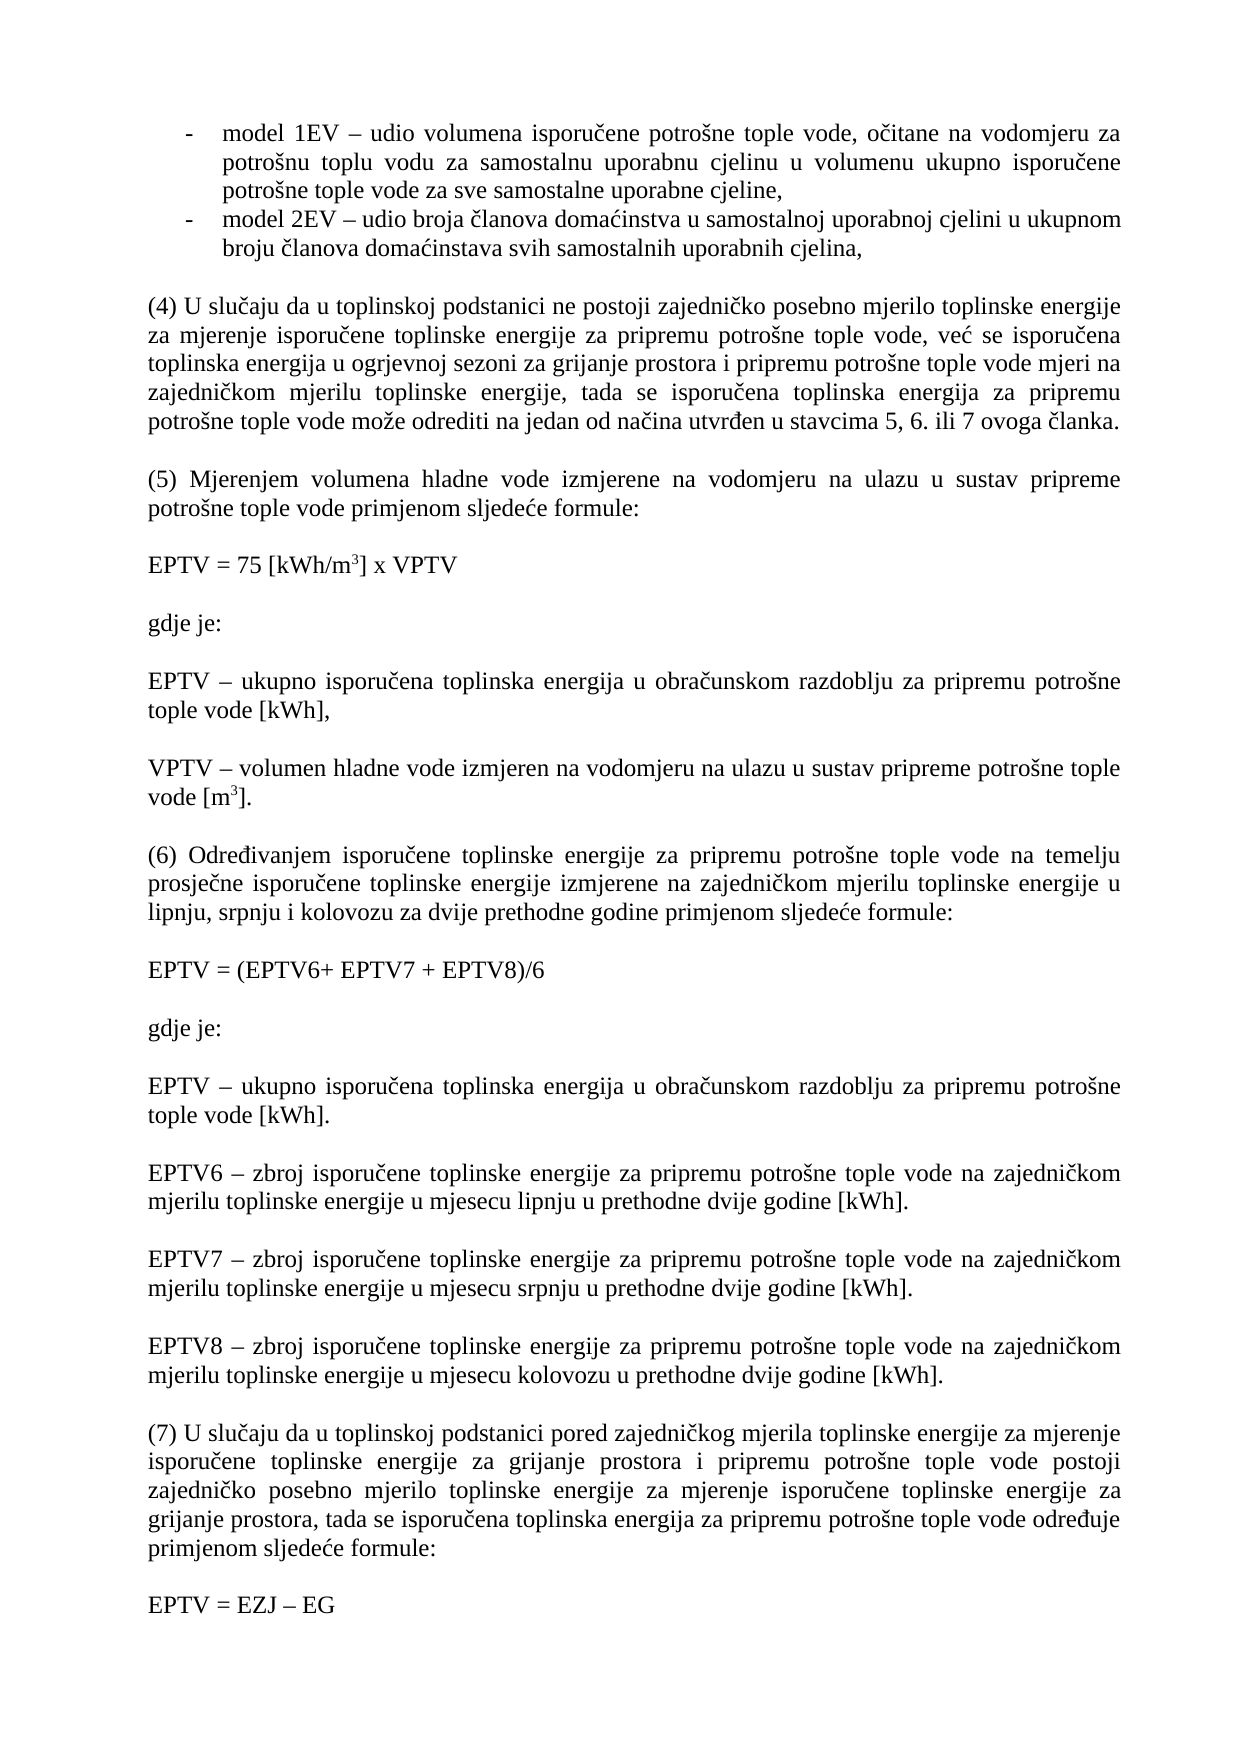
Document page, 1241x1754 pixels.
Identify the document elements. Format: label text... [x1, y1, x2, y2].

text VPTV – volumen hladne vode izmjeren na vodomjeru na ulazu u sustav pripreme potrošne tople vode [m3]. [148, 753, 1122, 811]
text EPTV6 – zbroj isporučene toplinske energije za pripremu potrošne tople vode na zajedničkom mjerilu toplinske energije u mjesecu lipnju u prethodne dvije godine [kWh]. [148, 1158, 1122, 1215]
text EPTV = (EPTV6+ EPTV7 + EPTV8)/6 [148, 955, 1122, 984]
text EPTV – ukupno isporučena toplinska energija u obračunskom razdoblju za pripremu potrošne tople vode [kWh], [148, 666, 1122, 724]
text EPTV = EZJ – EG [148, 1591, 1122, 1619]
text EPTV = 75 [kWh/m3] x VPTV [148, 551, 1122, 579]
text EPTV7 – zbroj isporučene toplinske energije za pripremu potrošne tople vode na zajedničkom mjerilu toplinske energije u mjesecu srpnju u prethodne dvije godine [kWh]. [148, 1244, 1122, 1302]
text gdje je: [148, 1013, 1122, 1042]
list model 2EV – udio broja članova domaćinstva u samostalnoj uporabnoj cjelini u ukupnom broju članova domaćinstava svih samostalnih uporabnih cjelina, [185, 204, 1122, 262]
list model 1EV – udio volumena isporučene potrošne tople vode, očitane na vodomjeru za potrošnu toplu vodu za samostalnu uporabnu cjelinu u volumenu ukupno isporučene potrošne tople vode za sve samostalne uporabne cjeline, [185, 118, 1122, 204]
text (4) U slučaju da u toplinskoj podstanici ne postoji zajedničko posebno mjerilo toplinske energije za mjerenje isporučene toplinske energije za pripremu potrošne tople vode, već se isporučena toplinska energija u ogrjevnoj sezoni za grijanje prostora i pripremu potrošne tople vode mjeri na zajedničkom mjerilu toplinske energije, tada se isporučena toplinska energija za pripremu potrošne tople vode može odrediti na jedan od načina utvrđen u stavcima 5, 6. ili 7 ovoga članka. [148, 291, 1122, 435]
text (6) Određivanjem isporučene toplinske energije za pripremu potrošne tople vode na temelju prosječne isporučene toplinske energije izmjerene na zajedničkom mjerilu toplinske energije u lipnju, srpnju i kolovozu za dvije prethodne godine primjenom sljedeće formule: [148, 840, 1122, 926]
text EPTV8 – zbroj isporučene toplinske energije za pripremu potrošne tople vode na zajedničkom mjerilu toplinske energije u mjesecu kolovozu u prethodne dvije godine [kWh]. [148, 1331, 1122, 1388]
text gdje je: [148, 608, 1122, 637]
text EPTV – ukupno isporučena toplinska energija u obračunskom razdoblju za pripremu potrošne tople vode [kWh]. [148, 1071, 1122, 1128]
text (7) U slučaju da u toplinskoj podstanici pored zajedničkog mjerila toplinske energije za mjerenje isporučene toplinske energije za grijanje prostora i pripremu potrošne tople vode postoji zajedničko posebno mjerilo toplinske energije za mjerenje isporučene toplinske energije za grijanje prostora, tada se isporučena toplinska energija za pripremu potrošne tople vode određuje primjenom sljedeće formule: [148, 1418, 1122, 1561]
text (5) Mjerenjem volumena hladne vode izmjerene na vodomjeru na ulazu u sustav pripreme potrošne tople vode primjenom sljedeće formule: [148, 464, 1122, 521]
